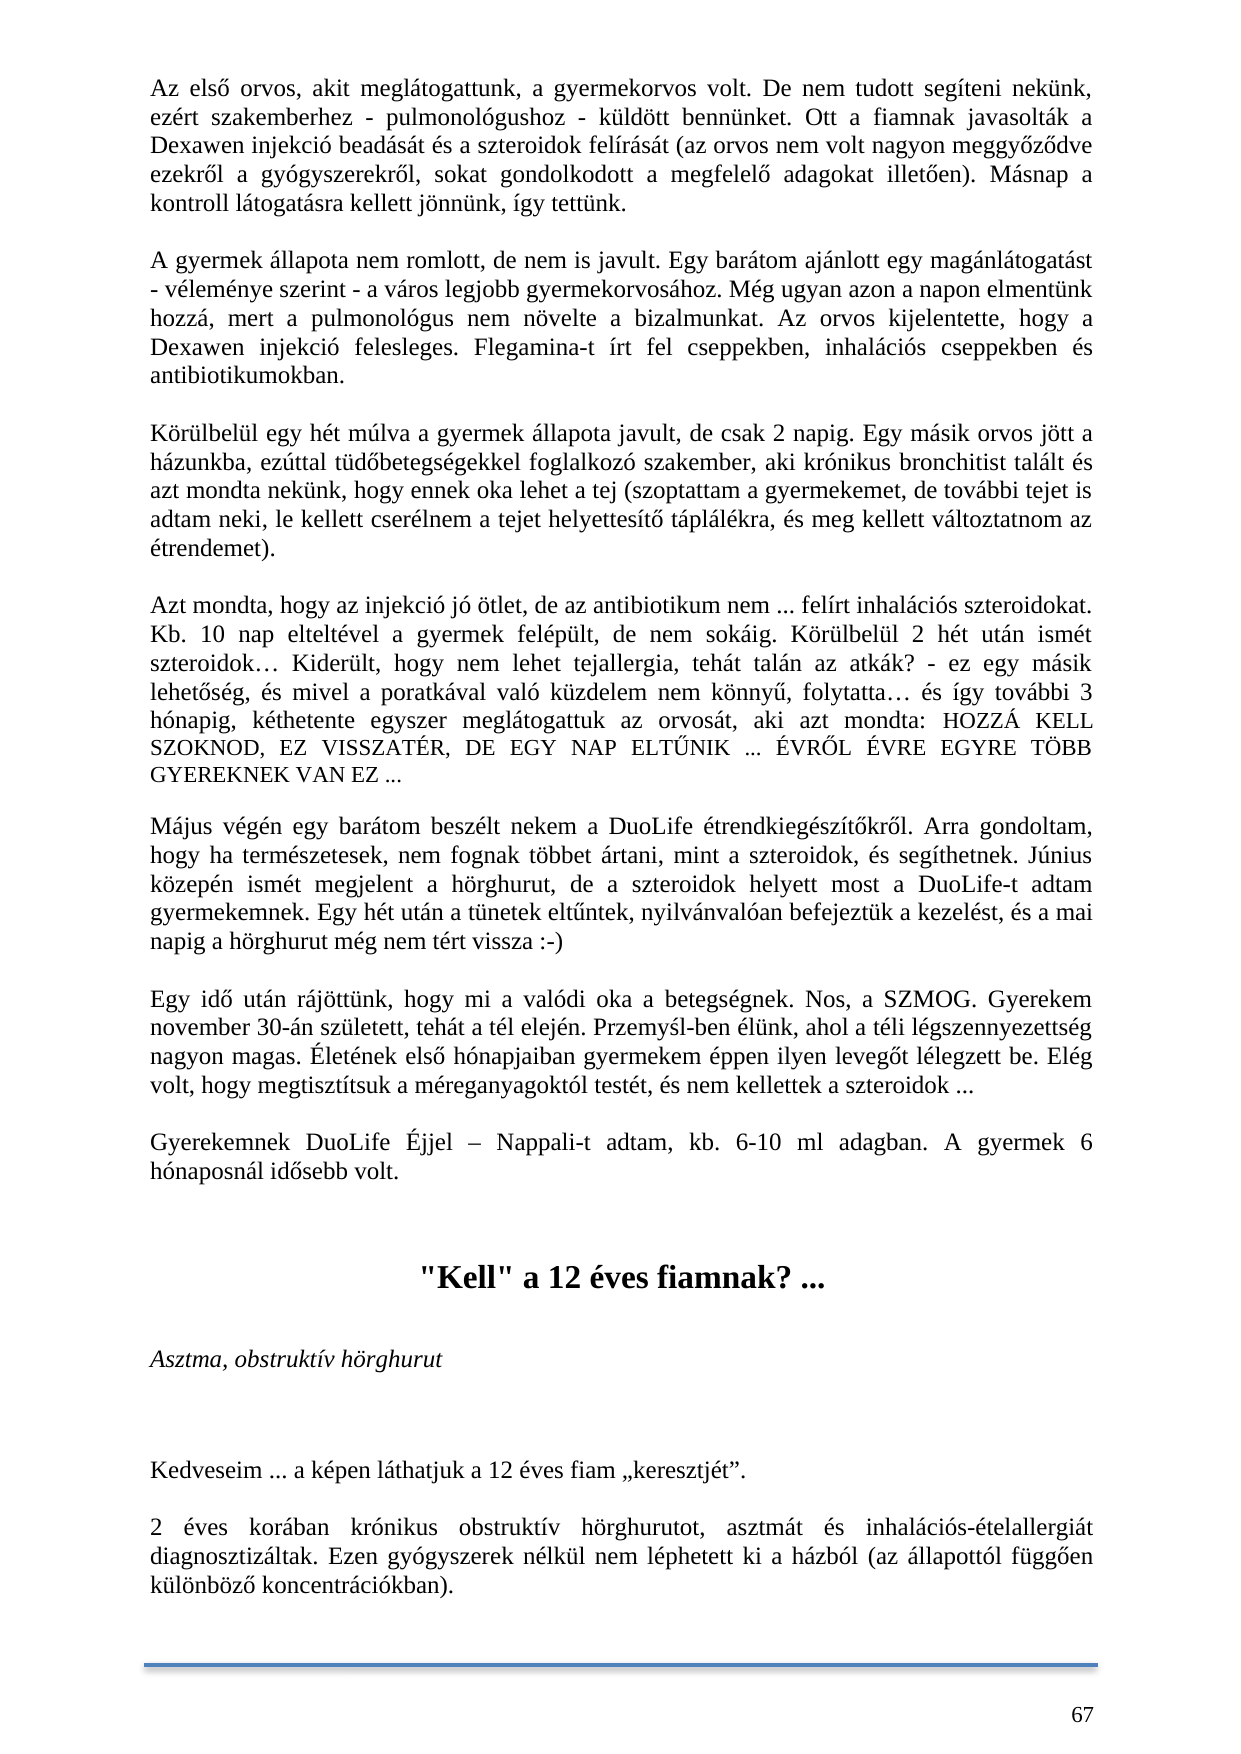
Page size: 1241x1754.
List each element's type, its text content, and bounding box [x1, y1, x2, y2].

text Gyerekemnek DuoLife Éjjel – Nappali-t adtam, kb. 6-10 ml adagban. A gyermek 6 hónaposnál idősebb volt. [150, 1127, 1094, 1185]
text Azt mondta, hogy az injekció jó ötlet, de az antibiotikum nem ... felírt inhalációs szteroidokat. Kb. 10 nap elteltével a gyermek felépült, de nem sokáig. Körülbelül 2 hét után ismét szteroidok… Kiderült, hogy nem lehet tejallergia, tehát talán az atkák? - ez egy másik lehetőség, és mivel a poratkával való küzdelem nem könnyű, folytatta… és így további 3 hónapig, kéthetente egyszer meglátogattuk az orvosát, aki azt mondta: HOZZÁ KELL SZOKNOD, EZ VISSZATÉR, DE EGY NAP ELTŰNIK ... ÉVRŐL ÉVRE EGYRE TÖBB GYEREKNEK VAN EZ ... [150, 591, 1094, 787]
text Körülbelül egy hét múlva a gyermek állapota javult, de csak 2 napig. Egy másik orvos jött a házunkba, ezúttal tüdőbetegségekkel foglalkozó szakember, aki krónikus bronchitist talált és azt mondta nekünk, hogy ennek oka lehet a tej (szoptattam a gyermekemet, de további tejet is adtam neki, le kellett cserélnem a tejet helyettesítő táplálékra, és meg kellett változtatnom az étrendemet). [150, 418, 1094, 562]
text Egy idő után rájöttünk, hogy mi a valódi oka a betegségnek. Nos, a SZMOG. Gyerekem november 30-án született, tehát a tél elején. Przemyśl-ben élünk, ahol a téli légszennyezettség nagyon magas. Életének első hónapjaiban gyermekem éppen ilyen levegőt lélegzett be. Elég volt, hogy megtisztítsuk a méreganyagoktól testét, és nem kellettek a szteroidok ... [150, 984, 1094, 1099]
text A gyermek állapota nem romlott, de nem is javult. Egy barátom ajánlott egy magánlátogatást - véleménye szerint - a város legjobb gyermekorvosához. Még ugyan azon a napon elmentünk hozzá, mert a pulmonológus nem növelte a bizalmunkat. Az orvos kijelentette, hogy a Dexawen injekció felesleges. Flegamina-t írt fel cseppekben, inhalációs cseppekben és antibiotikumokban. [150, 246, 1094, 389]
text 2 éves korában krónikus obstruktív hörghurutot, asztmát és inhalációs-ételallergiát diagnosztizáltak. Ezen gyógyszerek nélkül nem léphetett ki a házból (az állapottól függően különböző koncentrációkban). [150, 1512, 1094, 1599]
text "Kell" a 12 éves fiamnak? ... [150, 1257, 1094, 1295]
text Az első orvos, akit meglátogattunk, a gyermekorvos volt. De nem tudott segíteni nekünk, ezért szakemberhez - pulmonológushoz - küldött bennünket. Ott a fiamnak javasolták a Dexawen injekció beadását és a szteroidok felírását (az orvos nem volt nagyon meggyőződve ezekről a gyógyszerekről, sokat gondolkodott a megfelelő adagokat illetően). Másnap a kontroll látogatásra kellett jönnünk, így tettünk. [150, 73, 1094, 217]
text Kedveseim ... a képen láthatjuk a 12 éves fiam „keresztjét”. [150, 1455, 1094, 1484]
text Május végén egy barátom beszélt nekem a DuoLife étrendkiegészítőkről. Arra gondoltam, hogy ha természetesek, nem fognak többet ártani, mint a szteroidok, és segíthetnek. Június közepén ismét megjelent a hörghurut, de a szteroidok helyett most a DuoLife-t adtam gyermekemnek. Egy hét után a tünetek eltűntek, nyilvánvalóan befejeztük a kezelést, és a mai napig a hörghurut még nem tért vissza :-) [150, 811, 1094, 955]
text Asztma, obstruktív hörghurut [150, 1344, 1094, 1372]
